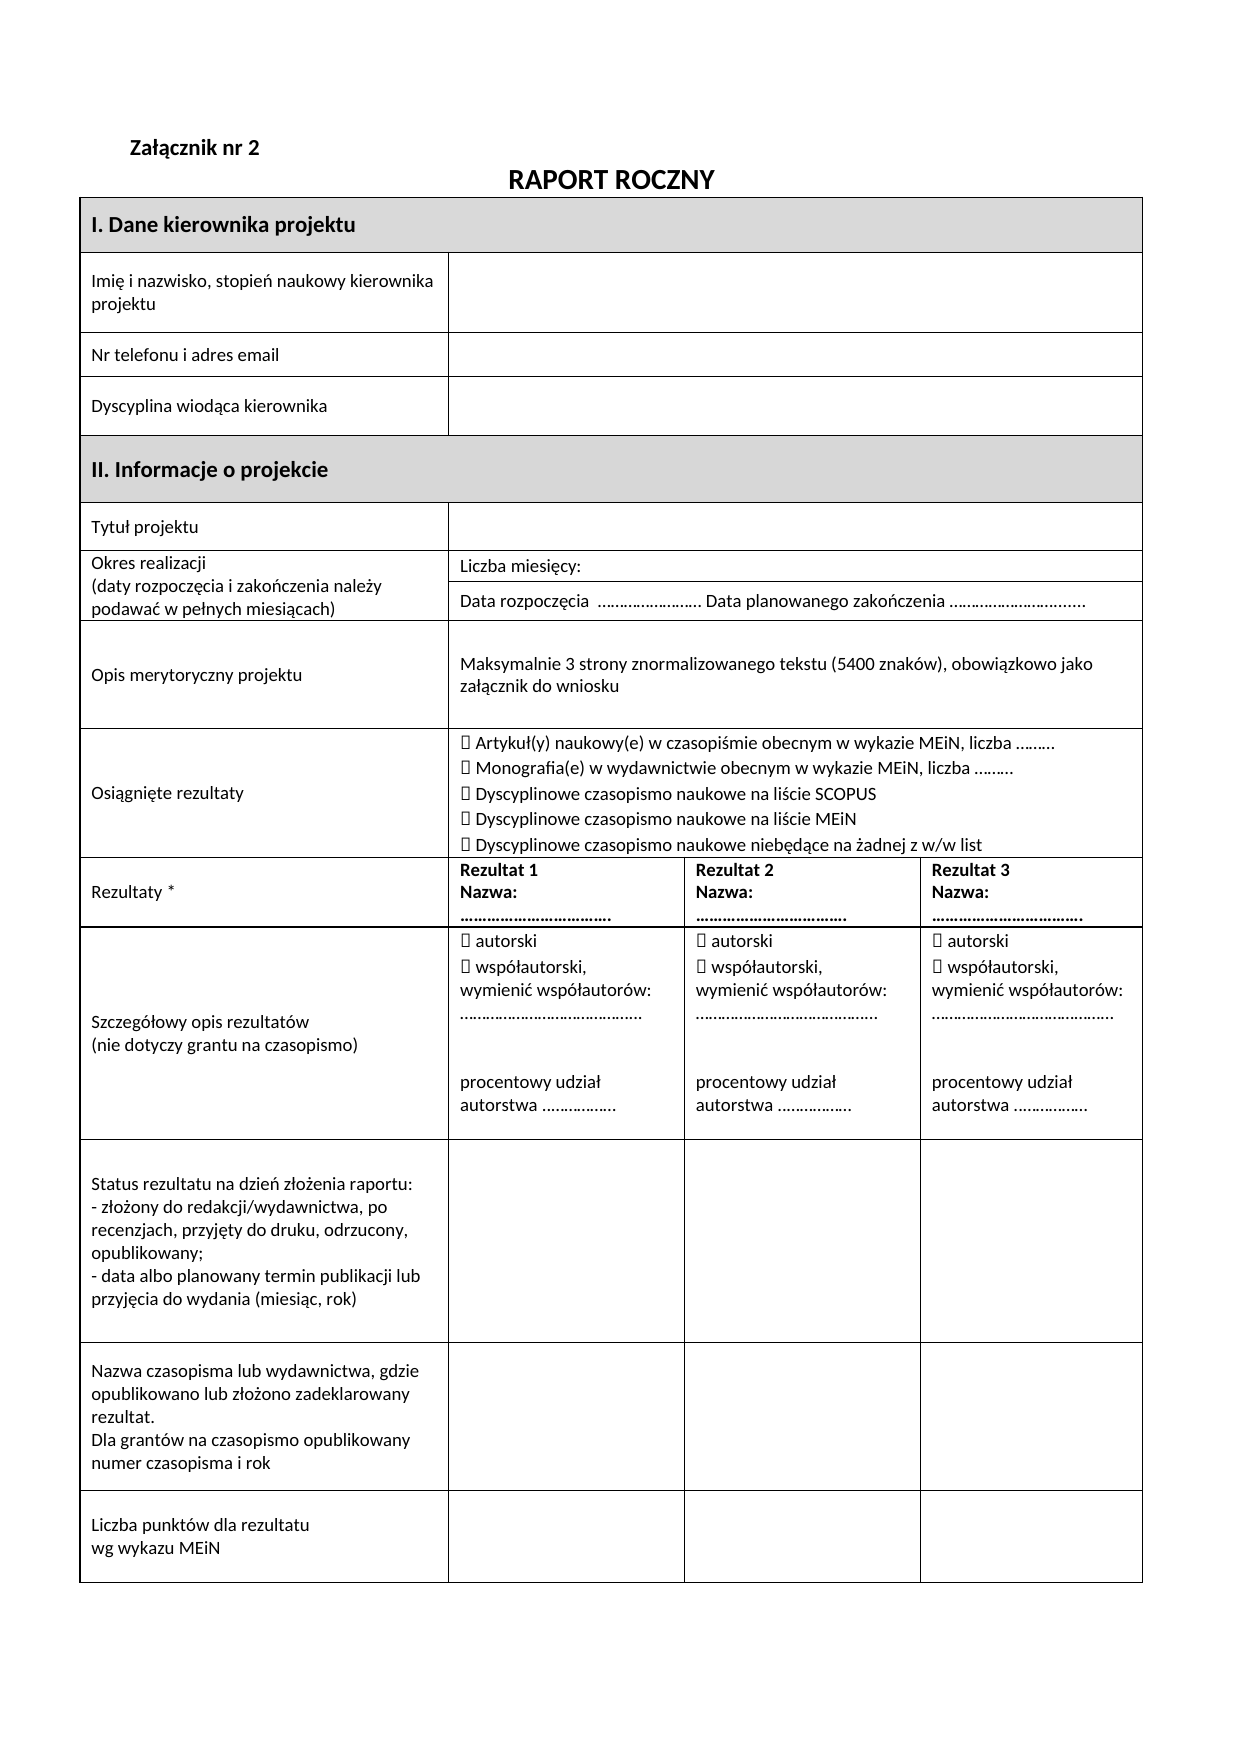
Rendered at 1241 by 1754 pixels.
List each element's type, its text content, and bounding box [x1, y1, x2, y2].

table_cell Okres realizacji (daty rozpoczęcia i zakończenia należy podawać w pełnych miesiącach) [81, 551, 448, 620]
table_cell [449, 333, 1142, 376]
table_cell Liczba miesięcy: [449, 551, 1142, 581]
table_cell  autorski  współautorski, wymienić współautorów: …………………………………... procentowy udział autorstwa ..…………… [685, 928, 920, 1139]
table_cell Maksymalnie 3 strony znormalizowanego tekstu (5400 znaków), obowiązkowo jako załącznik do wniosku [449, 621, 1142, 728]
table_cell [449, 1343, 684, 1490]
table_cell Liczba punktów dla rezultatu wg wykazu MEiN [81, 1491, 448, 1582]
table_cell [921, 1343, 1142, 1490]
table_cell Nr telefonu i adres email [81, 333, 448, 376]
table_cell Osiągnięte rezultaty [81, 729, 448, 857]
table_cell [921, 1491, 1142, 1582]
table_cell [449, 1491, 684, 1582]
table_cell  Artykuł(y) naukowy(e) w czasopiśmie obecnym w wykazie MEiN, liczba ………  Monografia(e) w wydawnictwie obecnym w wykazie MEiN, liczba ………  Dyscyplinowe czasopismo naukowe na liście SCOPUS  Dyscyplinowe czasopismo naukowe na liście MEiN  Dyscyplinowe czasopismo naukowe niebędące na żadnej z w/w list [449, 729, 1142, 857]
table_cell  autorski  współautorski, wymienić współautorów: …………………………………... procentowy udział autorstwa ..…………… [449, 928, 684, 1139]
table_cell Rezultat 1 Nazwa: ……………………………. [449, 858, 684, 926]
table_cell Status rezultatu na dzień złożenia raportu: - złożony do redakcji/wydawnictwa, po recenzjach, przyjęty do druku, odrzucony, opublikowany; - data albo planowany termin publikacji lub przyjęcia do wydania (miesiąc, rok) [81, 1140, 448, 1342]
table_cell [685, 1343, 920, 1490]
table_cell [449, 1140, 684, 1342]
text Załącznik nr 2 [130, 133, 1093, 161]
table_cell Rezultat 2 Nazwa: ……………………………. [685, 858, 920, 926]
table_cell Rezultat 3 Nazwa: ……………………………. [921, 858, 1142, 926]
table_cell [685, 1140, 920, 1342]
table_cell [449, 377, 1142, 435]
table_cell Imię i nazwisko, stopień naukowy kierownika projektu [81, 253, 448, 332]
table_cell II. Informacje o projekcie [81, 436, 1142, 502]
table_cell Tytuł projektu [81, 503, 448, 550]
table_cell Opis merytoryczny projektu [81, 621, 448, 728]
table_cell [685, 1491, 920, 1582]
table_cell Rezultaty * [81, 858, 448, 926]
table_cell [921, 1140, 1142, 1342]
text RAPORT ROCZNY [130, 161, 1093, 197]
table_cell [449, 503, 1142, 550]
table_header I. Dane kierownika projektu [81, 198, 1142, 252]
table_cell Nazwa czasopisma lub wydawnictwa, gdzie opublikowano lub złożono zadeklarowany rezultat. Dla grantów na czasopismo opublikowany numer czasopisma i rok [81, 1343, 448, 1490]
table_cell [449, 253, 1142, 332]
table_cell  autorski  współautorski, wymienić współautorów: …………………………………... procentowy udział autorstwa ..…………… [921, 928, 1142, 1139]
table_cell Data rozpoczęcia …………………… Data planowanego zakończenia ……………………....... [449, 582, 1142, 620]
table_cell Dyscyplina wiodąca kierownika [81, 377, 448, 435]
table_cell Szczegółowy opis rezultatów (nie dotyczy grantu na czasopismo) [81, 928, 448, 1139]
